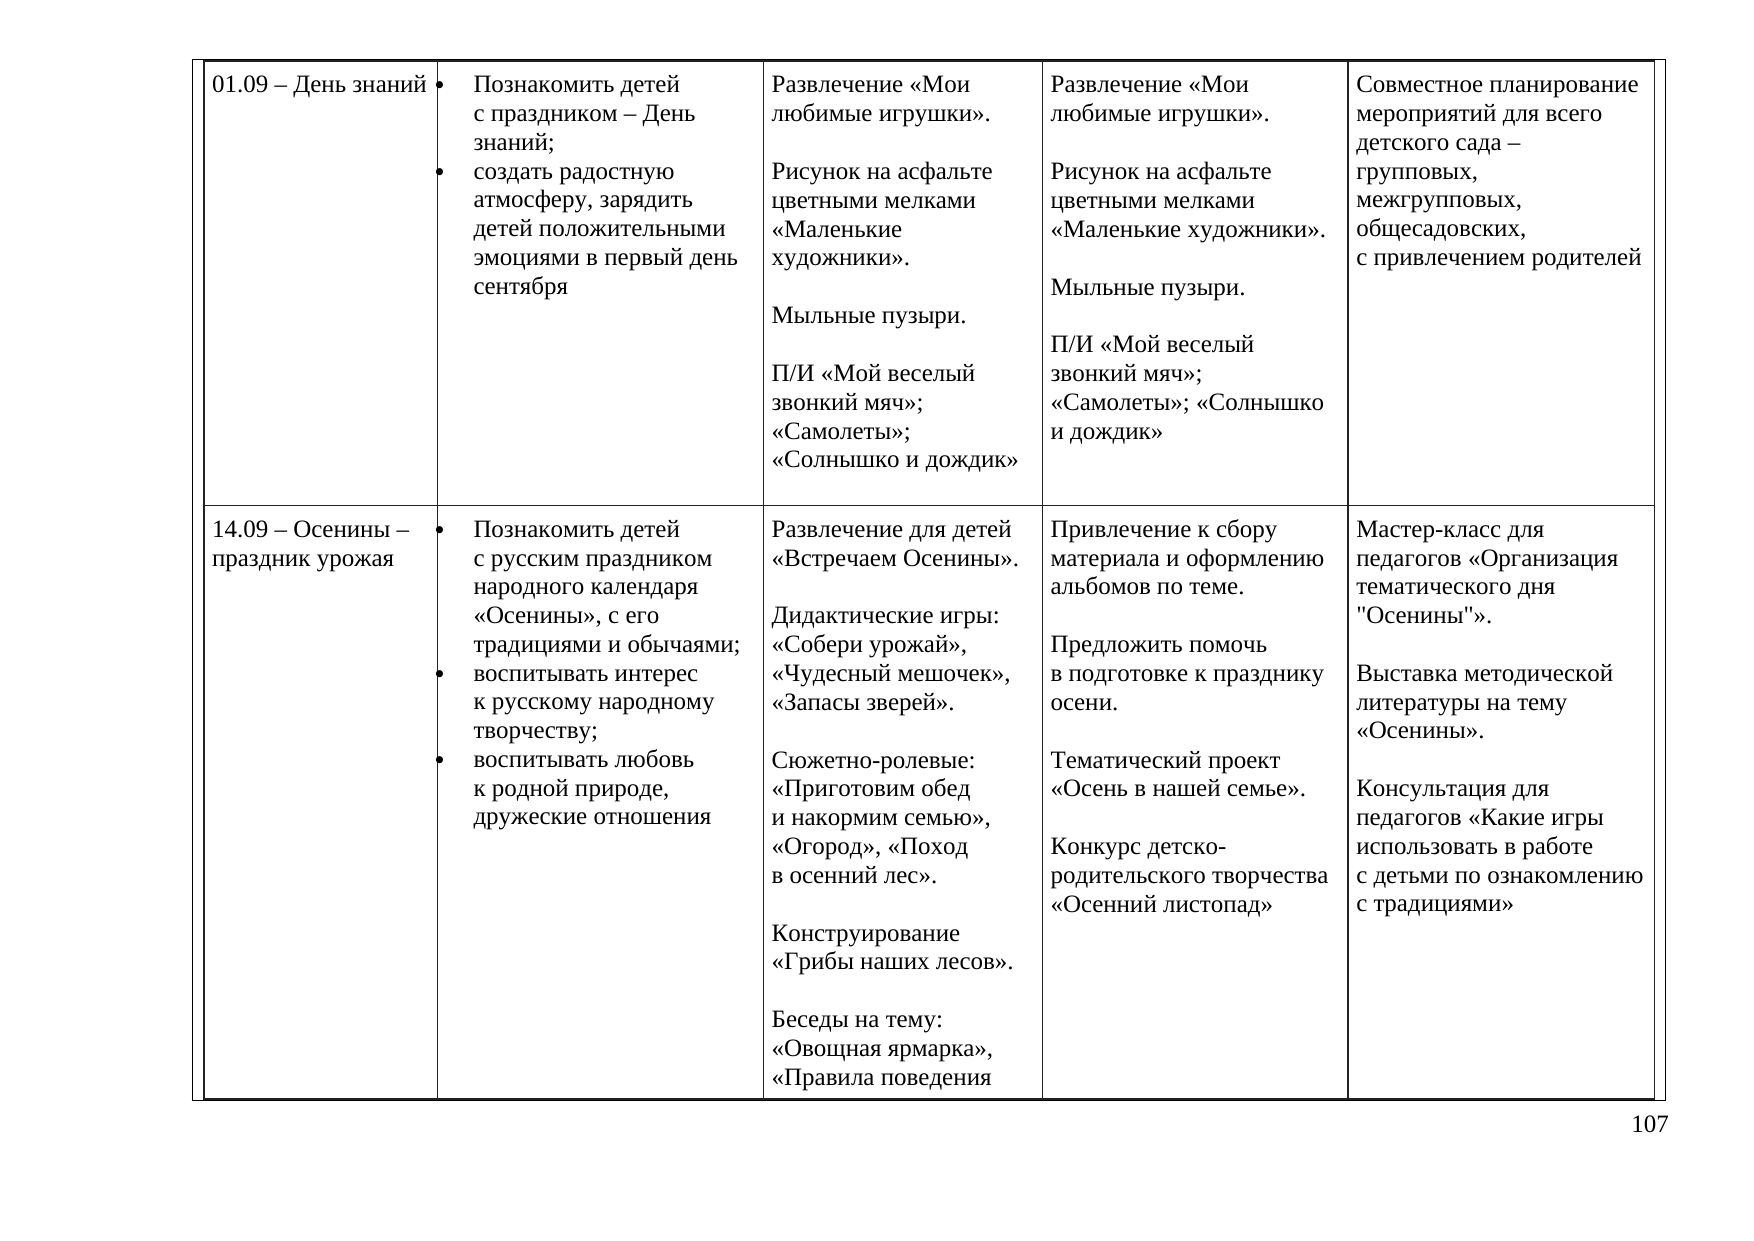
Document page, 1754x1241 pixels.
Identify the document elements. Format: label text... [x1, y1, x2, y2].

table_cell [438, 506, 763, 1098]
table_cell Календарный план воспитательной работы [1349, 62, 1654, 505]
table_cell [1349, 506, 1654, 1098]
table_cell Календарный план воспитательной работы [205, 62, 437, 505]
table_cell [764, 506, 1042, 1098]
table_cell Календарный план воспитательной работы [438, 62, 763, 505]
table_cell Календарный план воспитательной работы [764, 62, 1042, 505]
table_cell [1043, 506, 1347, 1098]
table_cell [193, 60, 203, 1100]
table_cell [1655, 60, 1665, 1100]
table_cell Календарный план воспитательной работы [1043, 62, 1347, 505]
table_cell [205, 506, 437, 1098]
